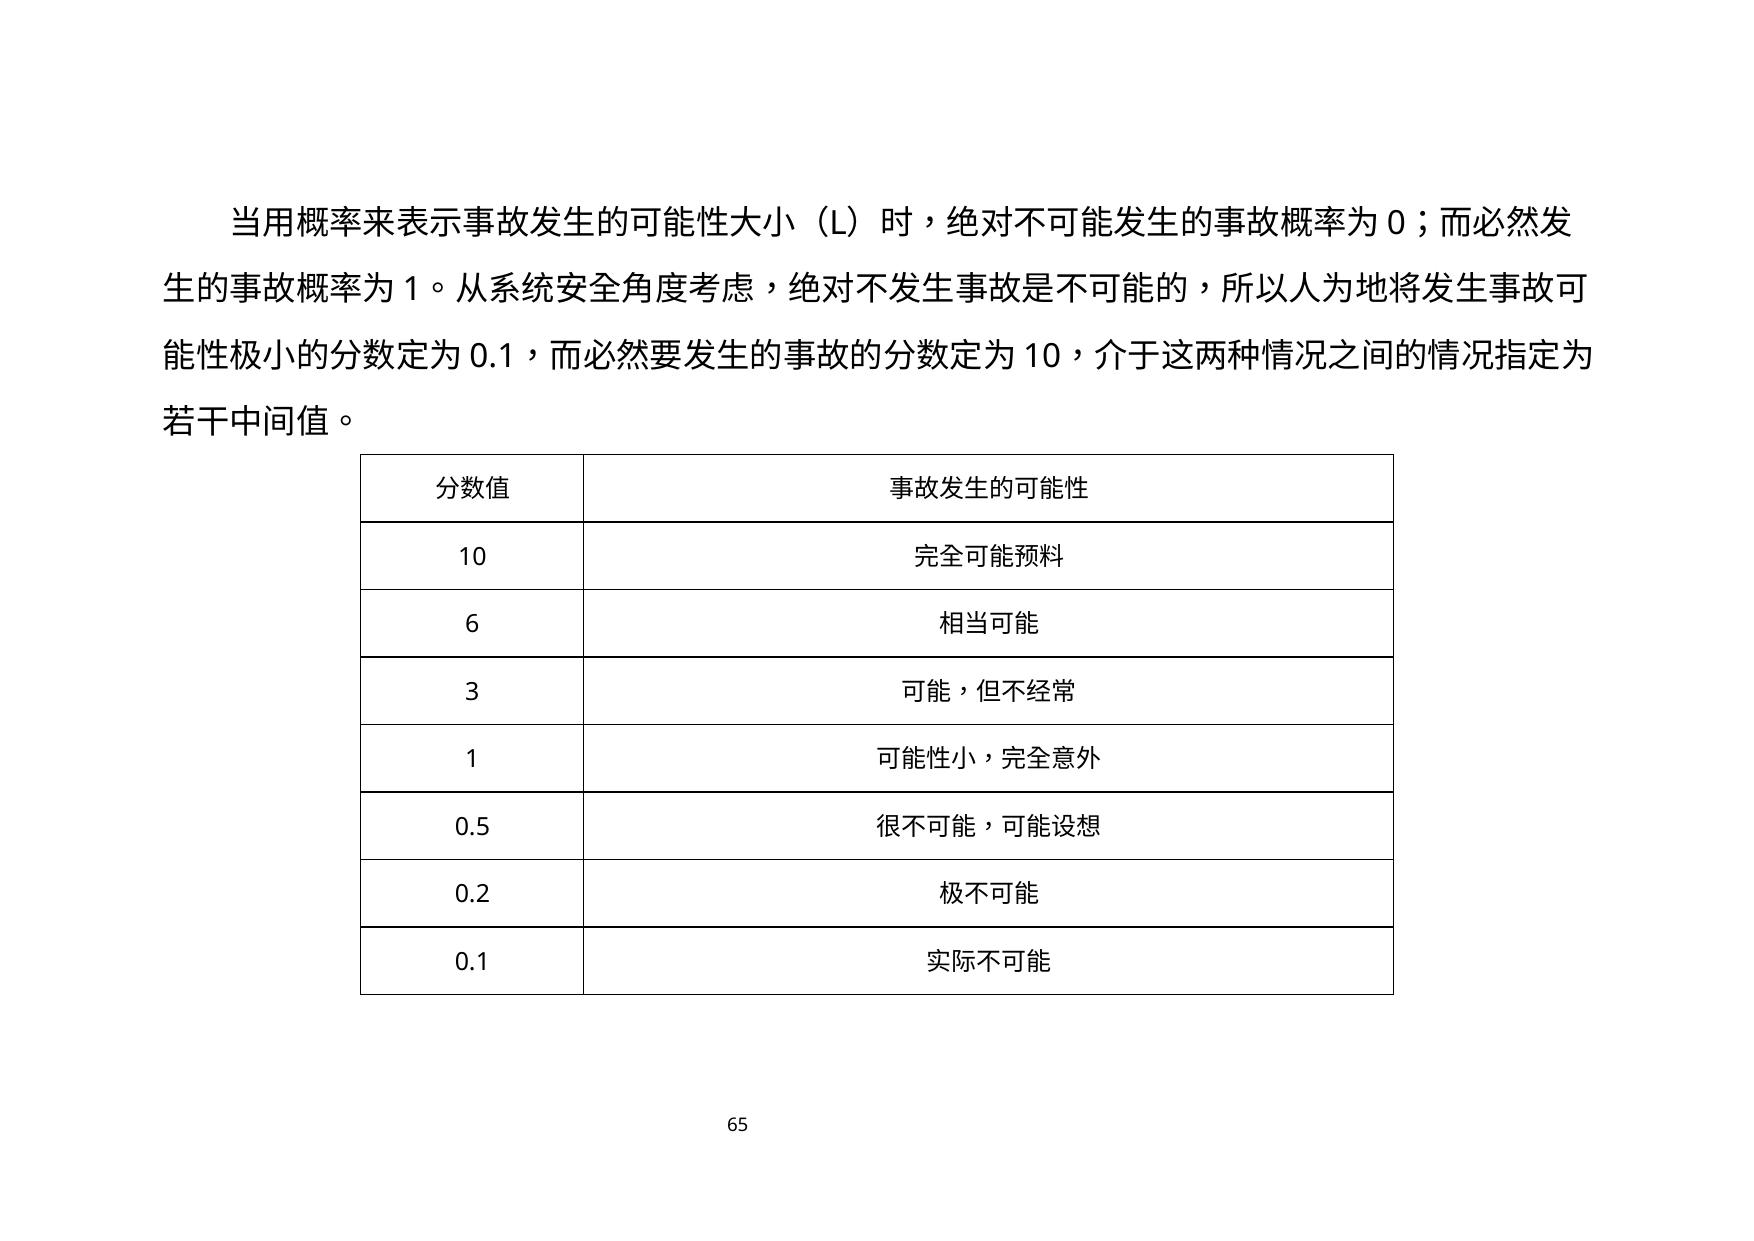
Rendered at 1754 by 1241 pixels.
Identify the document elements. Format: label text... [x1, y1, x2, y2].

table_cell 3 [361, 658, 583, 724]
text 当用概率来表示事故发生的可能性大小（L）时，绝对不可能发生的事故概率为0；而必然发生的事故概率为1。从系统安全角度考虑，绝对不发生事故是不可能的，所以人为地将发生事故可能性极小的分数定为0.1，而必然要发生的事故的分数定为10，介于这两种情况之间的情况指定为若干中间值。 [162, 188, 1604, 454]
table_cell 0.2 [361, 860, 583, 926]
table_cell 很不可能，可能设想 [584, 793, 1393, 859]
table_cell 相当可能 [584, 590, 1393, 656]
table_cell 极不可能 [584, 860, 1393, 926]
table_cell 实际不可能 [584, 928, 1393, 994]
table_cell 0.1 [361, 928, 583, 994]
table_cell 完全可能预料 [584, 523, 1393, 589]
table_cell 0.5 [361, 793, 583, 859]
table_cell 可能性小，完全意外 [584, 725, 1393, 791]
table_header 事故发生的可能性 [584, 455, 1393, 521]
table_cell 10 [361, 523, 583, 589]
table_cell 可能，但不经常 [584, 658, 1393, 724]
table_cell 1 [361, 725, 583, 791]
table_cell 6 [361, 590, 583, 656]
table_header 分数值 [361, 455, 583, 521]
